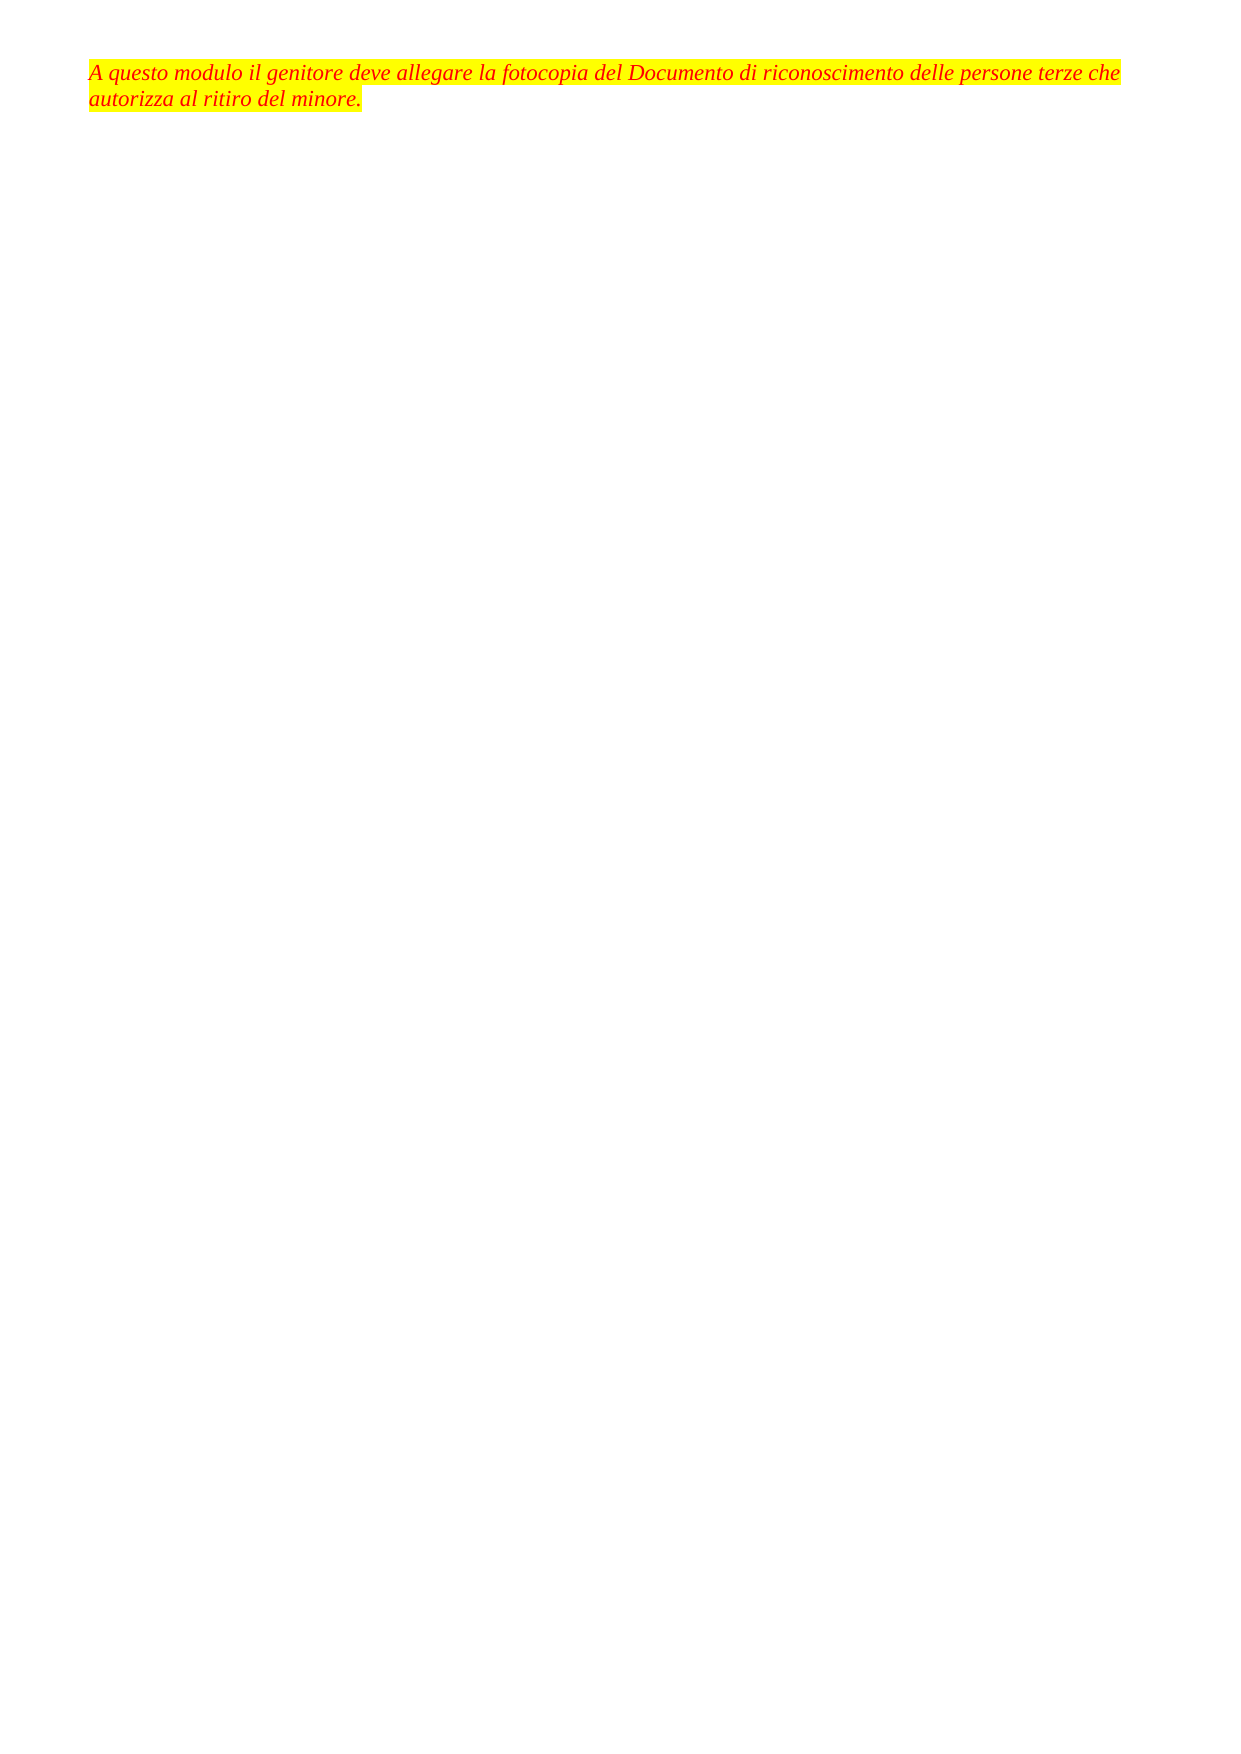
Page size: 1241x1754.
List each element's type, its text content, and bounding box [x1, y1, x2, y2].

text A questo modulo il genitore deve allegare la fotocopia del Documento di riconoscimento delle persone terze che autorizza al ritiro del minore. [362, 59, 1152, 112]
